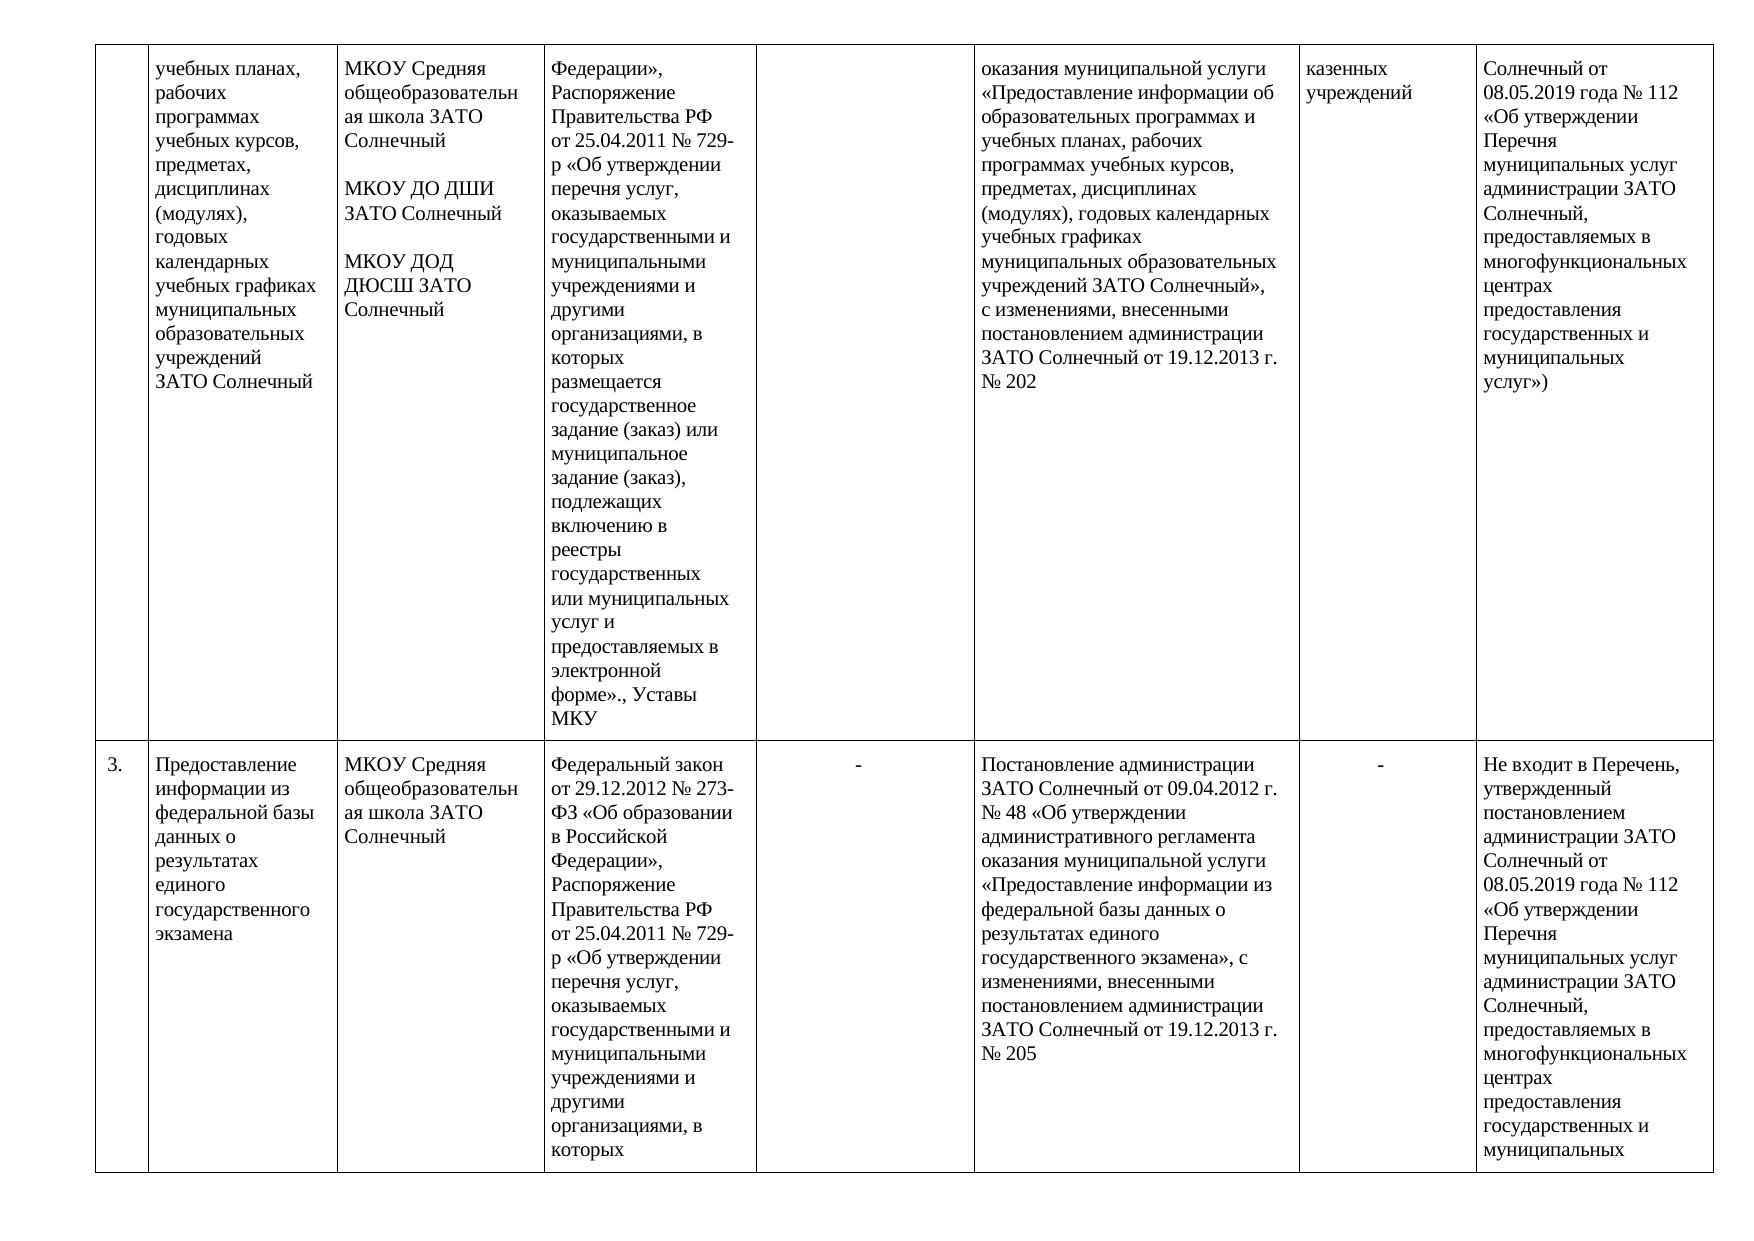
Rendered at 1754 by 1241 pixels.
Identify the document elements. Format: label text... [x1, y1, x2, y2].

table_cell 2. [96, 45, 148, 740]
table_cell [1477, 45, 1713, 740]
table_cell - [1300, 741, 1476, 1172]
table_cell - [757, 741, 974, 1172]
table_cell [545, 741, 756, 1172]
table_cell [975, 45, 1299, 740]
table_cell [338, 45, 544, 740]
table_cell - [757, 45, 974, 740]
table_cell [545, 45, 756, 740]
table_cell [1477, 741, 1713, 1172]
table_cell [149, 45, 337, 740]
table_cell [338, 741, 544, 1172]
table_cell 3. [96, 741, 148, 1172]
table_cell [1300, 45, 1476, 740]
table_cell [149, 741, 337, 1172]
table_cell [975, 741, 1299, 1172]
